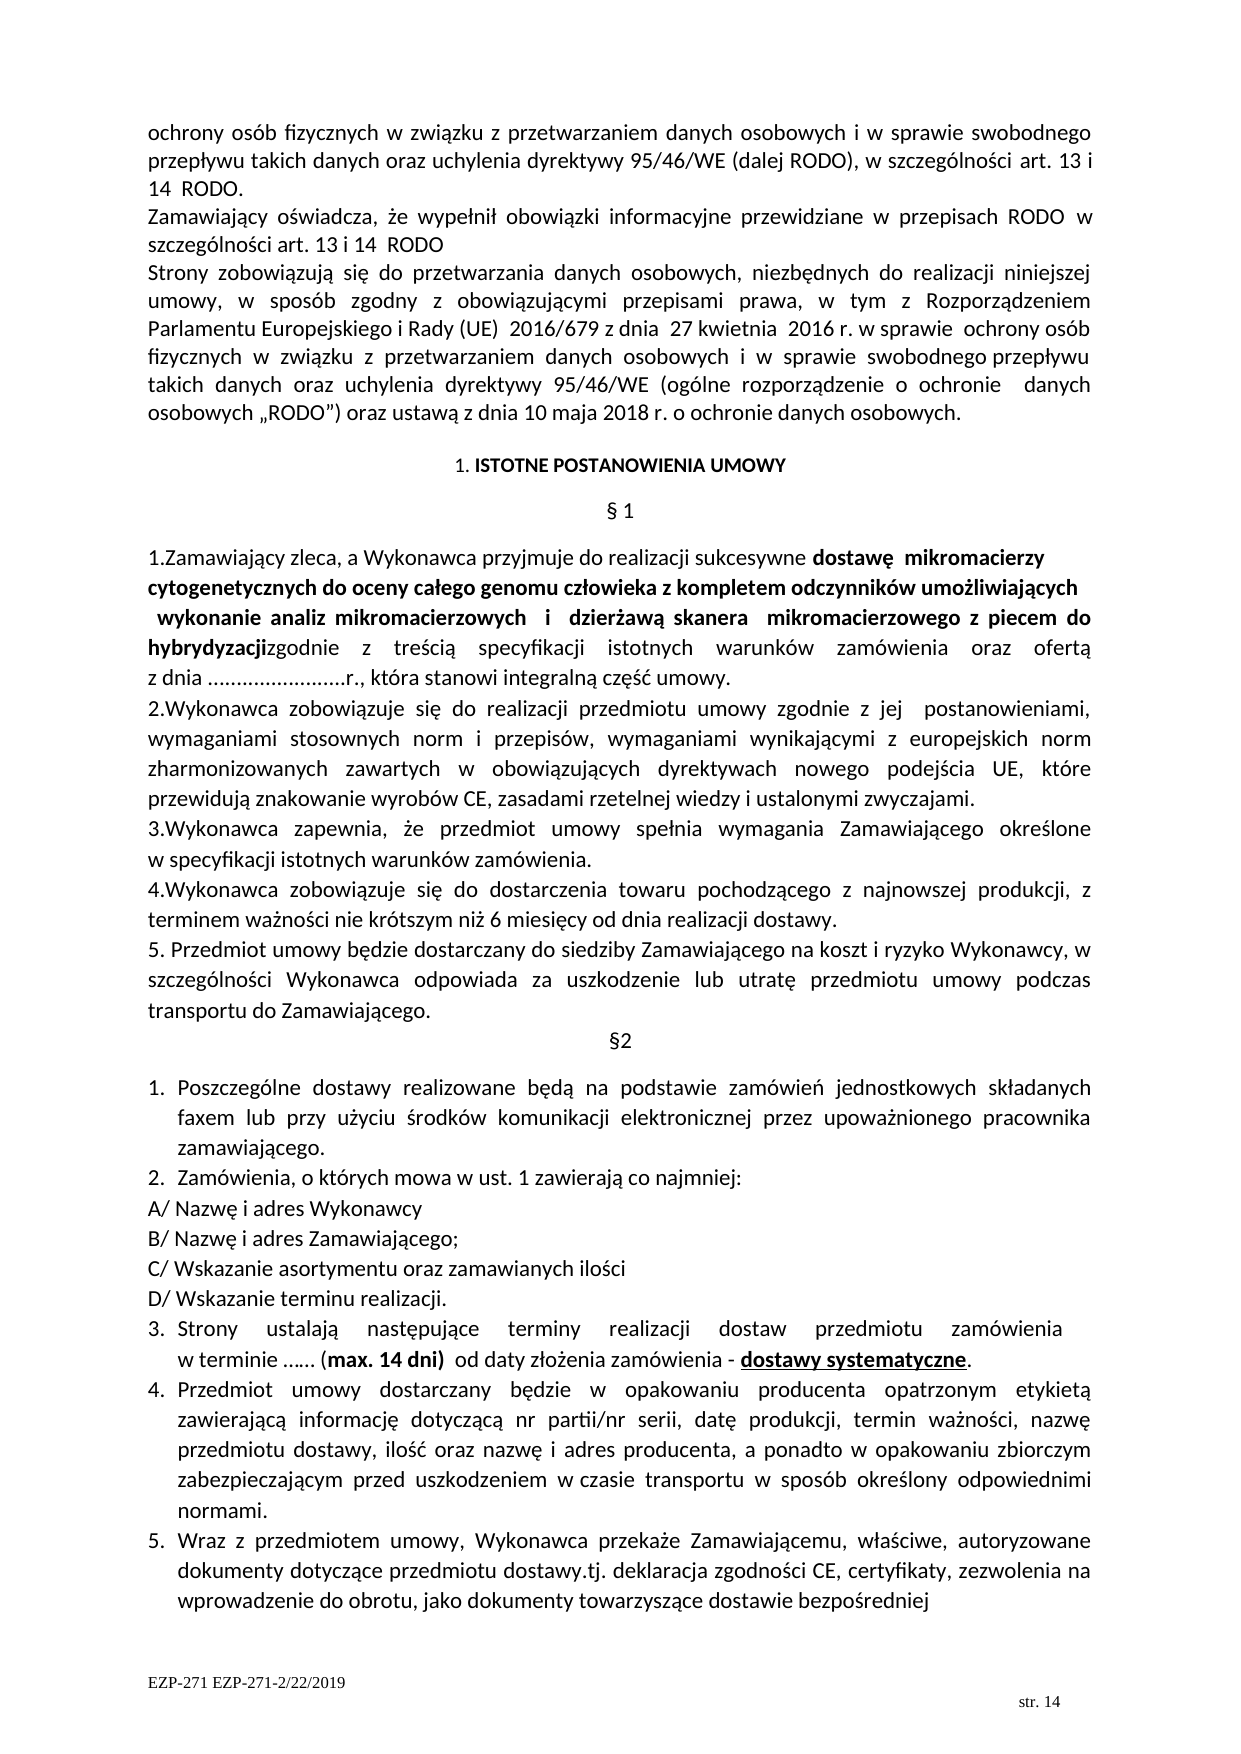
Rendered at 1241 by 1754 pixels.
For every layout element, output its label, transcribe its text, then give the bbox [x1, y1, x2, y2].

text 5. Przedmiot umowy będzie dostarczany do siedziby Zamawiającego na koszt i ryzyko Wykonawcy, w szczególności Wykonawca odpowiada za uszkodzenie lub utratę przedmiotu umowy podczas transportu do Zamawiającego. [148, 935, 1093, 1024]
list Strony ustalają następujące terminy realizacji dostaw przedmiotu zamówienia w terminie …… (max. 14 dni) od daty złożenia zamówienia - dostawy systematyczne. [148, 1314, 1093, 1373]
text § 1 [148, 496, 1093, 524]
text Zamawiający oświadcza, że wypełnił obowiązki informacyjne przewidziane w przepisach RODO w szczególności art. 13 i 14 RODO [148, 202, 1093, 258]
text cytogenetycznych do oceny całego genomu człowieka z kompletem odczynników umożliwiających [148, 573, 1093, 601]
text §2 [148, 1026, 1093, 1054]
text C/ Wskazanie asortymentu oraz zamawianych ilości [148, 1254, 1093, 1282]
text A/ Nazwę i adres Wykonawcy [148, 1194, 1093, 1222]
text 4.Wykonawca zobowiązuje się do dostarczenia towaru pochodzącego z najnowszej produkcji, z terminem ważności nie krótszym niż 6 miesięcy od dnia realizacji dostawy. [148, 875, 1093, 933]
list Poszczególne dostawy realizowane będą na podstawie zamówień jednostkowych składanych faxem lub przy użyciu środków komunikacji elektronicznej przez upoważnionego pracownika zamawiającego. [148, 1073, 1093, 1161]
text D/ Wskazanie terminu realizacji. [148, 1284, 1093, 1312]
text 1. ISTOTNE POSTANOWIENIA UMOWY [148, 452, 1093, 477]
list Zamówienia, o których mowa w ust. 1 zawierają co najmniej: [148, 1163, 1093, 1192]
text 2.Wykonawca zobowiązuje się do realizacji przedmiotu umowy zgodnie z jej postanowieniami, wymaganiami stosownych norm i przepisów, wymaganiami wynikającymi z europejskich norm zharmonizowanych zawartych w obowiązujących dyrektywach nowego podejścia UE, które przewidują znakowanie wyrobów CE, zasadami rzetelnej wiedzy i ustalonymi zwyczajami. [148, 694, 1093, 812]
text B/ Nazwę i adres Zamawiającego; [148, 1224, 1093, 1252]
text 1.Zamawiający zleca, a Wykonawca przyjmuje do realizacji sukcesywne dostawę mikromacierzy [148, 543, 1093, 571]
list Wraz z przedmiotem umowy, Wykonawca przekaże Zamawiającemu, właściwe, autoryzowane dokumenty dotyczące przedmiotu dostawy.tj. deklaracja zgodności CE, certyfikaty, zezwolenia na wprowadzenie do obrotu, jako dokumenty towarzyszące dostawie bezpośredniej [148, 1526, 1093, 1614]
list Przedmiot umowy dostarczany będzie w opakowaniu producenta opatrzonym etykietą zawierającą informację dotyczącą nr partii/nr serii, datę produkcji, termin ważności, nazwę przedmiotu dostawy, ilość oraz nazwę i adres producenta, a ponadto w opakowaniu zbiorczym zabezpieczającym przed uszkodzeniem w czasie transportu w sposób określony odpowiednimi normami. [148, 1375, 1093, 1524]
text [148, 118, 1093, 202]
text wykonanie analiz mikromacierzowych i dzierżawą skanera mikromacierzowego z piecem do hybrydyzacjizgodnie z treścią specyfikacji istotnych warunków zamówienia oraz ofertą z dnia ........................r., która stanowi integralną część umowy. [148, 603, 1093, 692]
text 3.Wykonawca zapewnia, że przedmiot umowy spełnia wymagania Zamawiającego określone w specyfikacji istotnych warunków zamówienia. [148, 814, 1093, 873]
